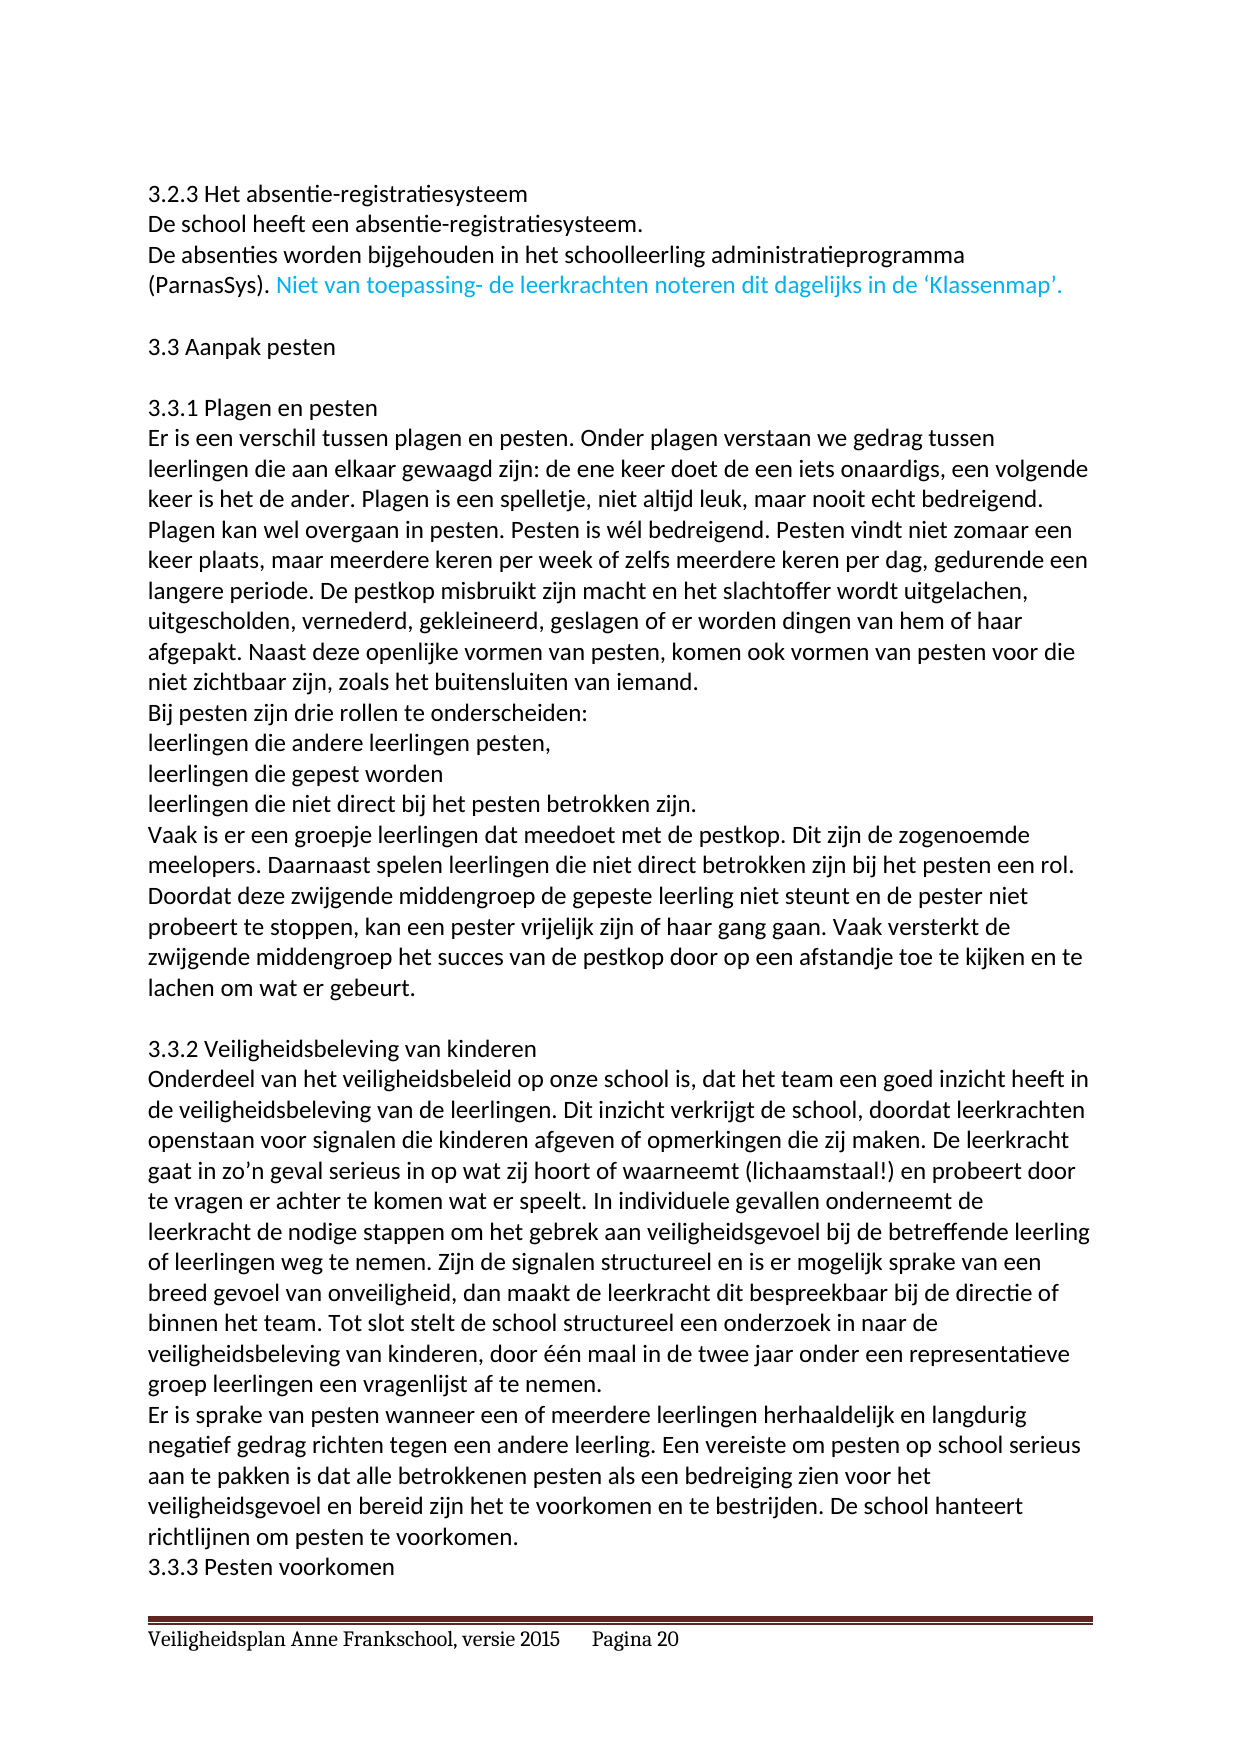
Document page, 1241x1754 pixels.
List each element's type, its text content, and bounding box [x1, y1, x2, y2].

text De school heeft een absentie-registratiesysteem. [148, 209, 1093, 239]
text Onderdeel van het veiligheidsbeleid op onze school is, dat het team een goed inzicht heeft in de veiligheidsbeleving van de leerlingen. Dit inzicht verkrijgt de school, doordat leerkrachten openstaan voor signalen die kinderen afgeven of opmerkingen die zij maken. De leerkracht gaat in zo’n geval serieus in op wat zij hoort of waarneemt (lichaamstaal!) en probeert door te vragen er achter te komen wat er speelt. In individuele gevallen onderneemt de leerkracht de nodige stappen om het gebrek aan veiligheidsgevoel bij de betreffende leerling of leerlingen weg te nemen. Zijn de signalen structureel en is er mogelijk sprake van een breed gevoel van onveiligheid, dan maakt de leerkracht dit bespreekbaar bij de directie of binnen het team. Tot slot stelt de school structureel een onderzoek in naar de veiligheidsbeleving van kinderen, door één maal in de twee jaar onder een representatieve groep leerlingen een vragenlijst af te nemen. [148, 1063, 1093, 1399]
text De absenties worden bijgehouden in het schoolleerling administratieprogramma (ParnasSys). Niet van toepassing- de leerkrachten noteren dit dagelijks in de ‘Klassenmap’. [148, 239, 1093, 300]
text leerlingen die niet direct bij het pesten betrokken zijn. [148, 788, 1093, 819]
text 3.3 Aanpak pesten [148, 331, 1093, 361]
text Bij pesten zijn drie rollen te onderscheiden: [148, 697, 1093, 727]
text 3.3.2 Veiligheidsbeleving van kinderen [148, 1033, 1093, 1063]
text 3.3.1 Plagen en pesten [148, 392, 1093, 422]
text leerlingen die gepest worden [148, 758, 1093, 788]
text Vaak is er een groepje leerlingen dat meedoet met de pestkop. Dit zijn de zogenoemde meelopers. Daarnaast spelen leerlingen die niet direct betrokken zijn bij het pesten een rol. Doordat deze zwijgende middengroep de gepeste leerling niet steunt en de pester niet probeert te stoppen, kan een pester vrijelijk zijn of haar gang gaan. Vaak versterkt de zwijgende middengroep het succes van de pestkop door op een afstandje toe te kijken en te lachen om wat er gebeurt. [148, 819, 1093, 1002]
text Er is sprake van pesten wanneer een of meerdere leerlingen herhaaldelijk en langdurig negatief gedrag richten tegen een andere leerling. Een vereiste om pesten op school serieus aan te pakken is dat alle betrokkenen pesten als een bedreiging zien voor het veiligheidsgevoel en bereid zijn het te voorkomen en te bestrijden. De school hanteert richtlijnen om pesten te voorkomen. [148, 1399, 1093, 1552]
text leerlingen die andere leerlingen pesten, [148, 727, 1093, 758]
text Er is een verschil tussen plagen en pesten. Onder plagen verstaan we gedrag tussen leerlingen die aan elkaar gewaagd zijn: de ene keer doet de een iets onaardigs, een volgende keer is het de ander. Plagen is een spelletje, niet altijd leuk, maar nooit echt bedreigend. Plagen kan wel overgaan in pesten. Pesten is wél bedreigend. Pesten vindt niet zomaar een keer plaats, maar meerdere keren per week of zelfs meerdere keren per dag, gedurende een langere periode. De pestkop misbruikt zijn macht en het slachtoffer wordt uitgelachen, uitgescholden, vernederd, gekleineerd, geslagen of er worden dingen van hem of haar afgepakt. Naast deze openlijke vormen van pesten, komen ook vormen van pesten voor die niet zichtbaar zijn, zoals het buitensluiten van iemand. [148, 422, 1093, 697]
text 3.2.3 Het absentie-registratiesysteem [148, 178, 1093, 209]
text 3.3.3 Pesten voorkomen [148, 1552, 1093, 1582]
